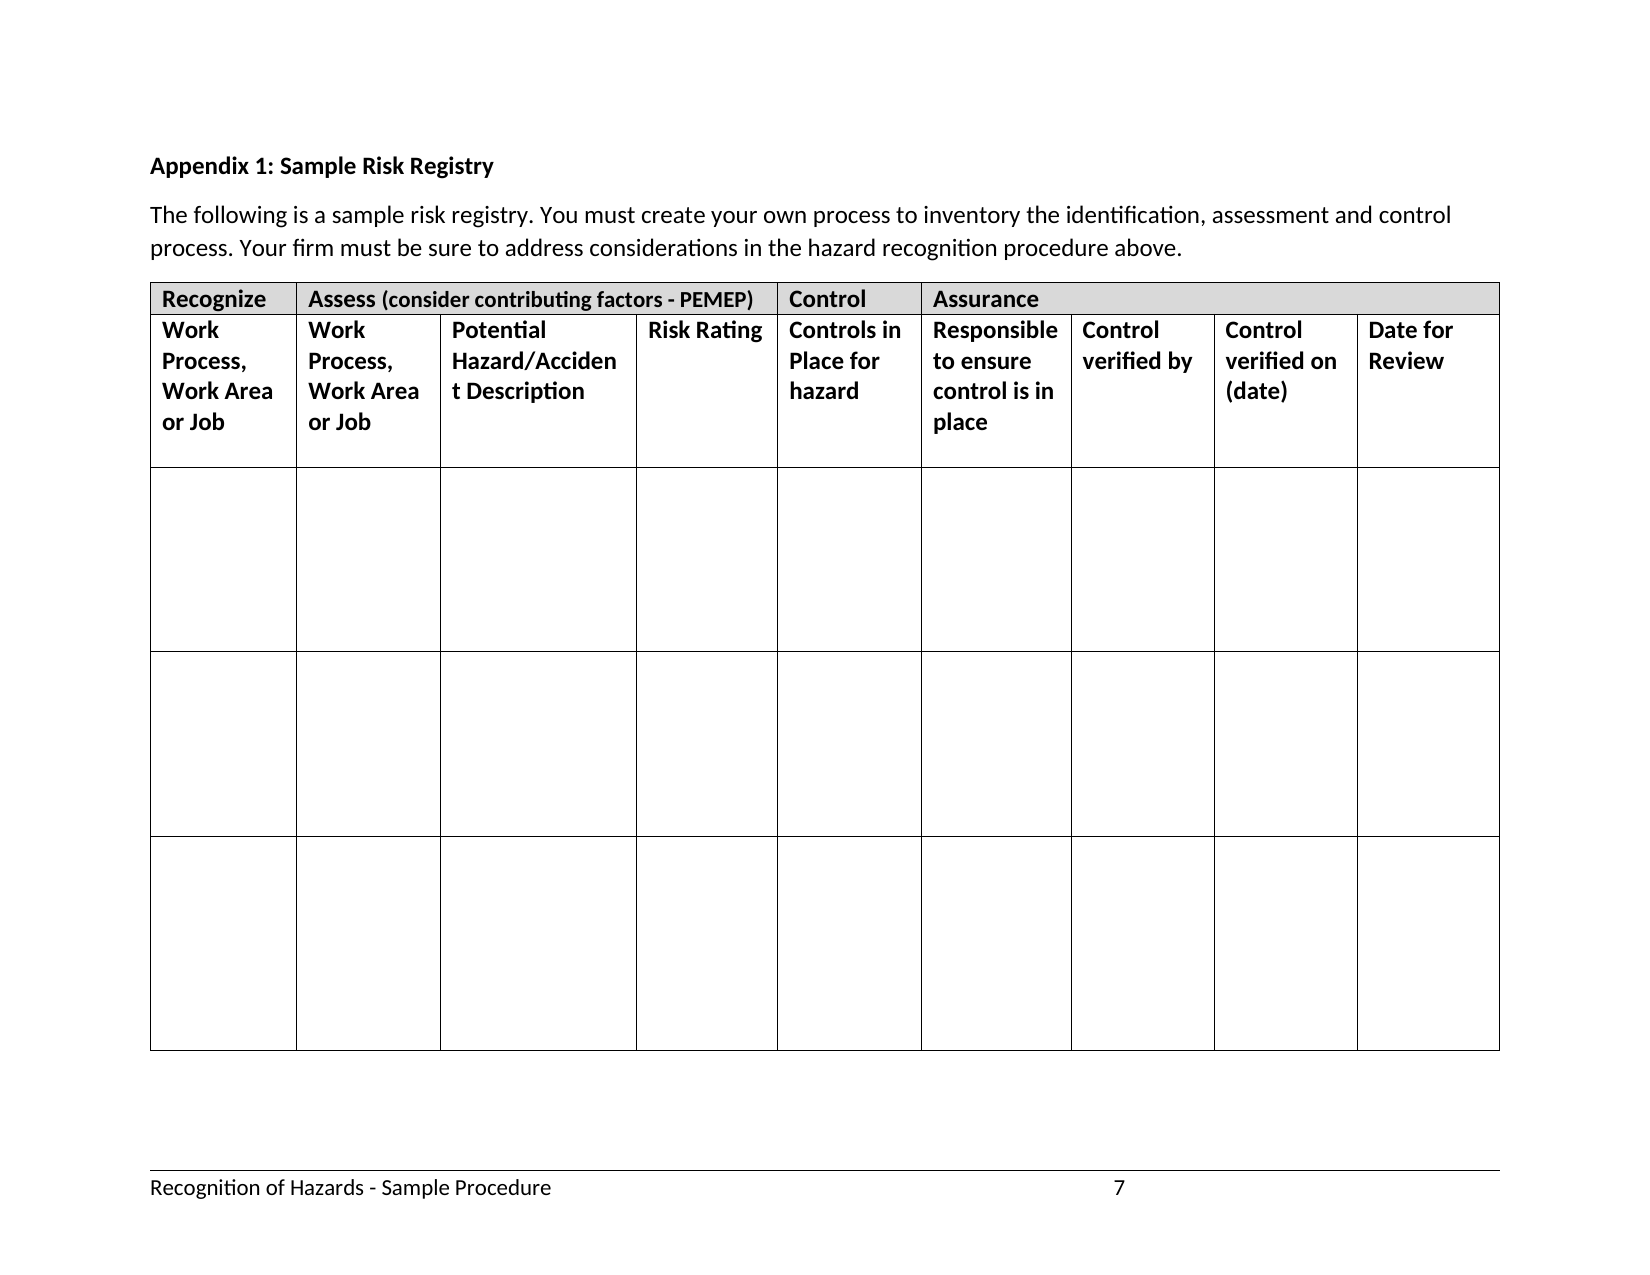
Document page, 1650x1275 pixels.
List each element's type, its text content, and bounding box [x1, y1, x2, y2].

table_cell [637, 837, 777, 1050]
table_cell [922, 652, 1071, 836]
table_cell [151, 837, 296, 1050]
table_cell Potential Hazard/Accident Description [441, 315, 636, 467]
text Appendix 1: Sample Risk Registry [150, 150, 1500, 181]
table_cell [637, 468, 777, 651]
table_cell [441, 652, 636, 836]
table_cell [1215, 652, 1357, 836]
table_cell Work Process, Work Area or Job [151, 315, 296, 467]
table_cell [297, 468, 440, 651]
table_cell [441, 837, 636, 1050]
table_cell [1358, 837, 1499, 1050]
table_cell Control verified by [1072, 315, 1214, 467]
table_header Control [778, 283, 921, 314]
text The following is a sample risk registry. You must create your own process to inventory the identification, assessment and control process. Your firm must be sure to address considerations in the hazard recognition procedure above. [150, 199, 1500, 263]
table_cell [1072, 837, 1214, 1050]
table_cell [297, 652, 440, 836]
table_header Recognize [151, 283, 296, 314]
table_cell [778, 837, 921, 1050]
table_cell [1072, 468, 1214, 651]
table_cell Control verified on (date) [1215, 315, 1357, 467]
table_cell Risk Rating [637, 315, 777, 467]
table_cell Controls in Place for hazard [778, 315, 921, 467]
table_cell [1358, 652, 1499, 836]
table_cell Responsible to ensure control is in place [922, 315, 1071, 467]
table_cell Date for Review [1358, 315, 1499, 467]
table_cell [441, 468, 636, 651]
table_cell [1358, 468, 1499, 651]
table_cell [637, 652, 777, 836]
table_cell [778, 468, 921, 651]
table_header Assess (consider contributing factors - PEMEP) [297, 283, 777, 314]
table_cell [922, 468, 1071, 651]
table_cell [297, 837, 440, 1050]
table_cell [1215, 468, 1357, 651]
table_cell [1072, 652, 1214, 836]
table_cell [1215, 837, 1357, 1050]
table_cell [922, 837, 1071, 1050]
table_header Assurance [922, 283, 1499, 314]
table_cell Work Process, Work Area or Job [297, 315, 440, 467]
table_cell [151, 468, 296, 651]
table_cell [151, 652, 296, 836]
table_cell [778, 652, 921, 836]
